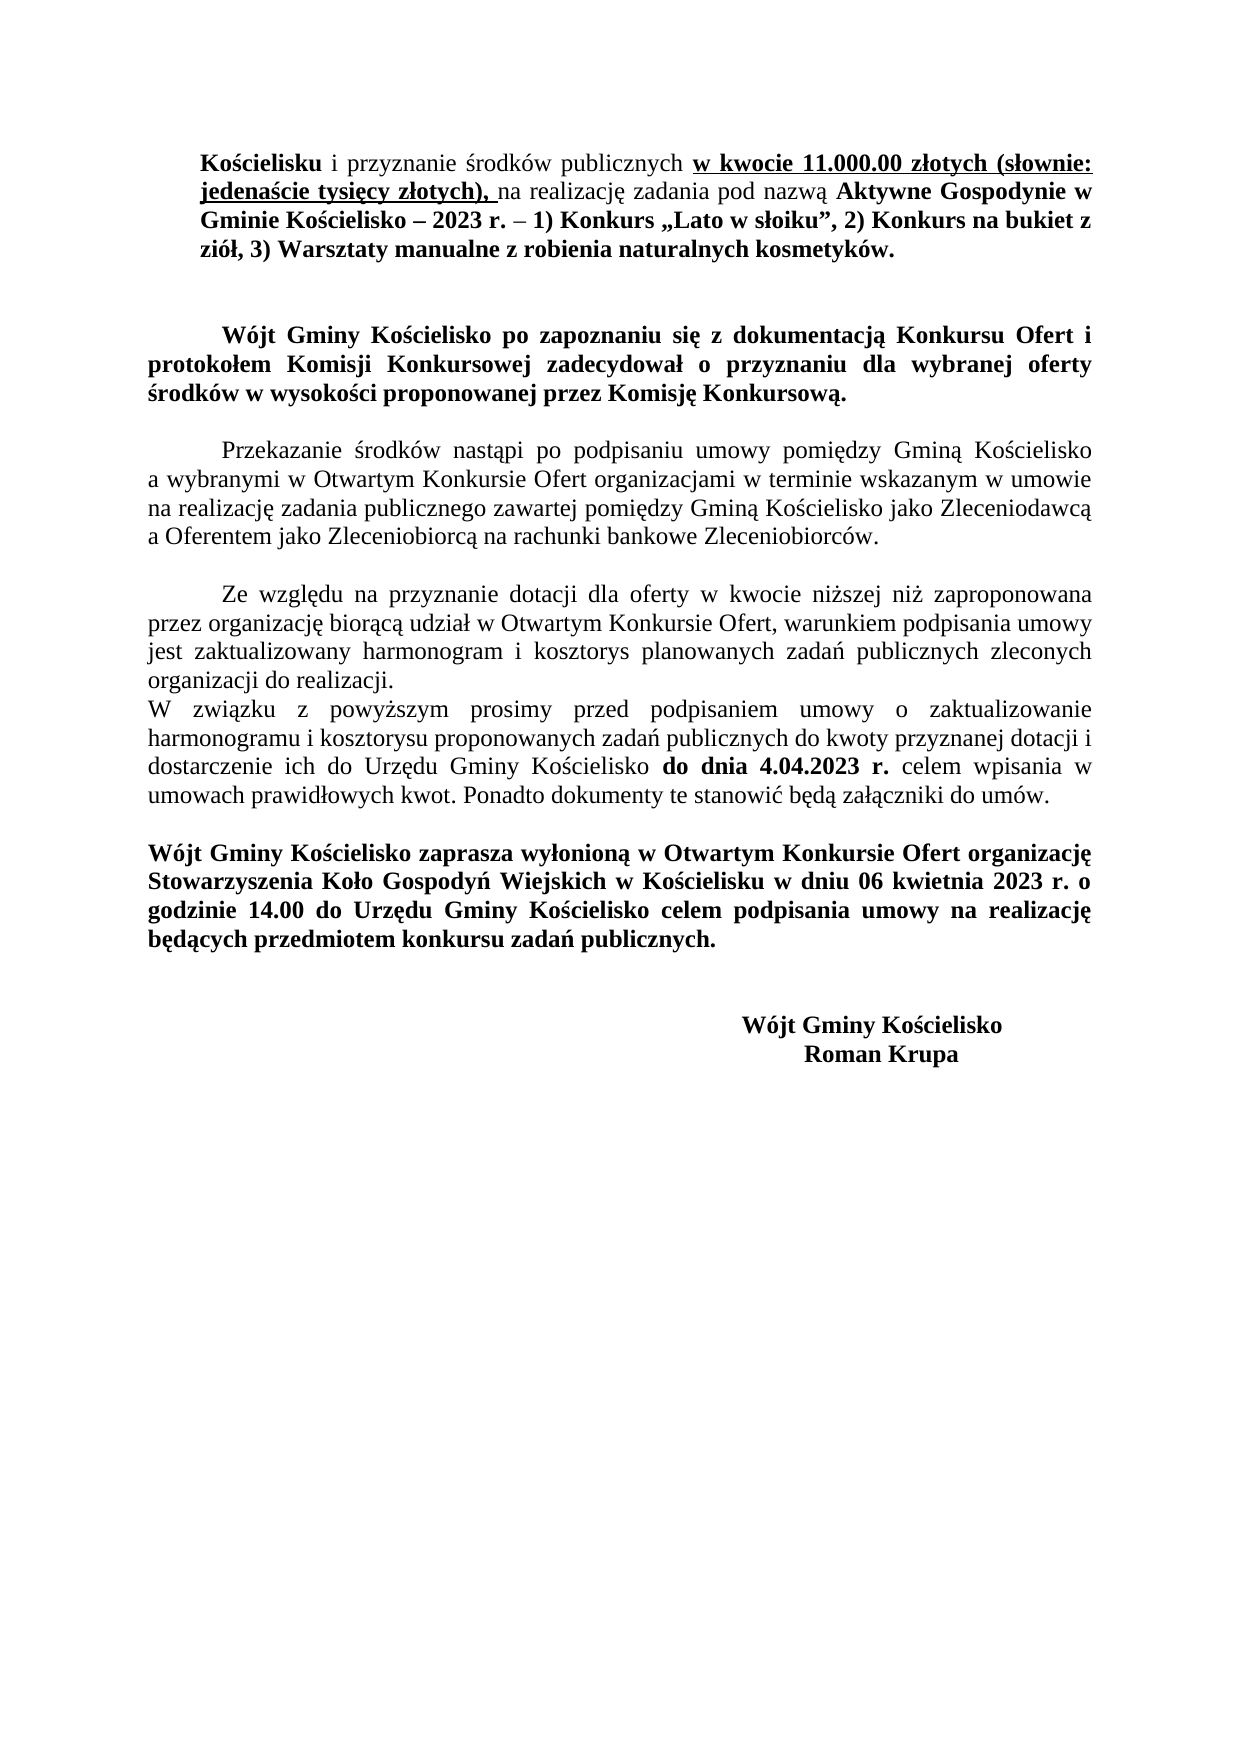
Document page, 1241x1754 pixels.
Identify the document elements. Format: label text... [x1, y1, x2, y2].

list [162, 148, 1093, 263]
text Ze względu na przyznanie dotacji dla oferty w kwocie niższej niż zaproponowana przez organizację biorącą udział w Otwartym Konkursie Ofert, warunkiem podpisania umowy jest zaktualizowany harmonogram i kosztorys planowanych zadań publicznych zleconych organizacji do realizacji. [148, 579, 1093, 694]
text Roman Krupa [148, 1039, 1093, 1068]
text W związku z powyższym prosimy przed podpisaniem umowy o zaktualizowanie harmonogramu i kosztorysu proponowanych zadań publicznych do kwoty przyznanej dotacji i dostarczenie ich do Urzędu Gminy Kościelisko do dnia 4.04.2023 r. celem wpisania w umowach prawidłowych kwot. Ponadto dokumenty te stanowić będą załączniki do umów. [148, 694, 1093, 809]
text Wójt Gminy Kościelisko po zapoznaniu się z dokumentacją Konkursu Ofert i protokołem Komisji Konkursowej zadecydował o przyznaniu dla wybranej oferty środków w wysokości proponowanej przez Komisję Konkursową. [148, 320, 1093, 406]
text Wójt Gminy Kościelisko [148, 1010, 1093, 1039]
text Wójt Gminy Kościelisko zaprasza wyłonioną w Otwartym Konkursie Ofert organizację Stowarzyszenia Koło Gospodyń Wiejskich w Kościelisku w dniu 06 kwietnia 2023 r. o godzinie 14.00 do Urzędu Gminy Kościelisko celem podpisania umowy na realizację będących przedmiotem konkursu zadań publicznych. [148, 838, 1093, 953]
text Przekazanie środków nastąpi po podpisaniu umowy pomiędzy Gminą Kościelisko a wybranymi w Otwartym Konkursie Ofert organizacjami w terminie wskazanym w umowie na realizację zadania publicznego zawartej pomiędzy Gminą Kościelisko jako Zleceniodawcą a Oferentem jako Zleceniobiorcą na rachunki bankowe Zleceniobiorców. [148, 435, 1093, 550]
